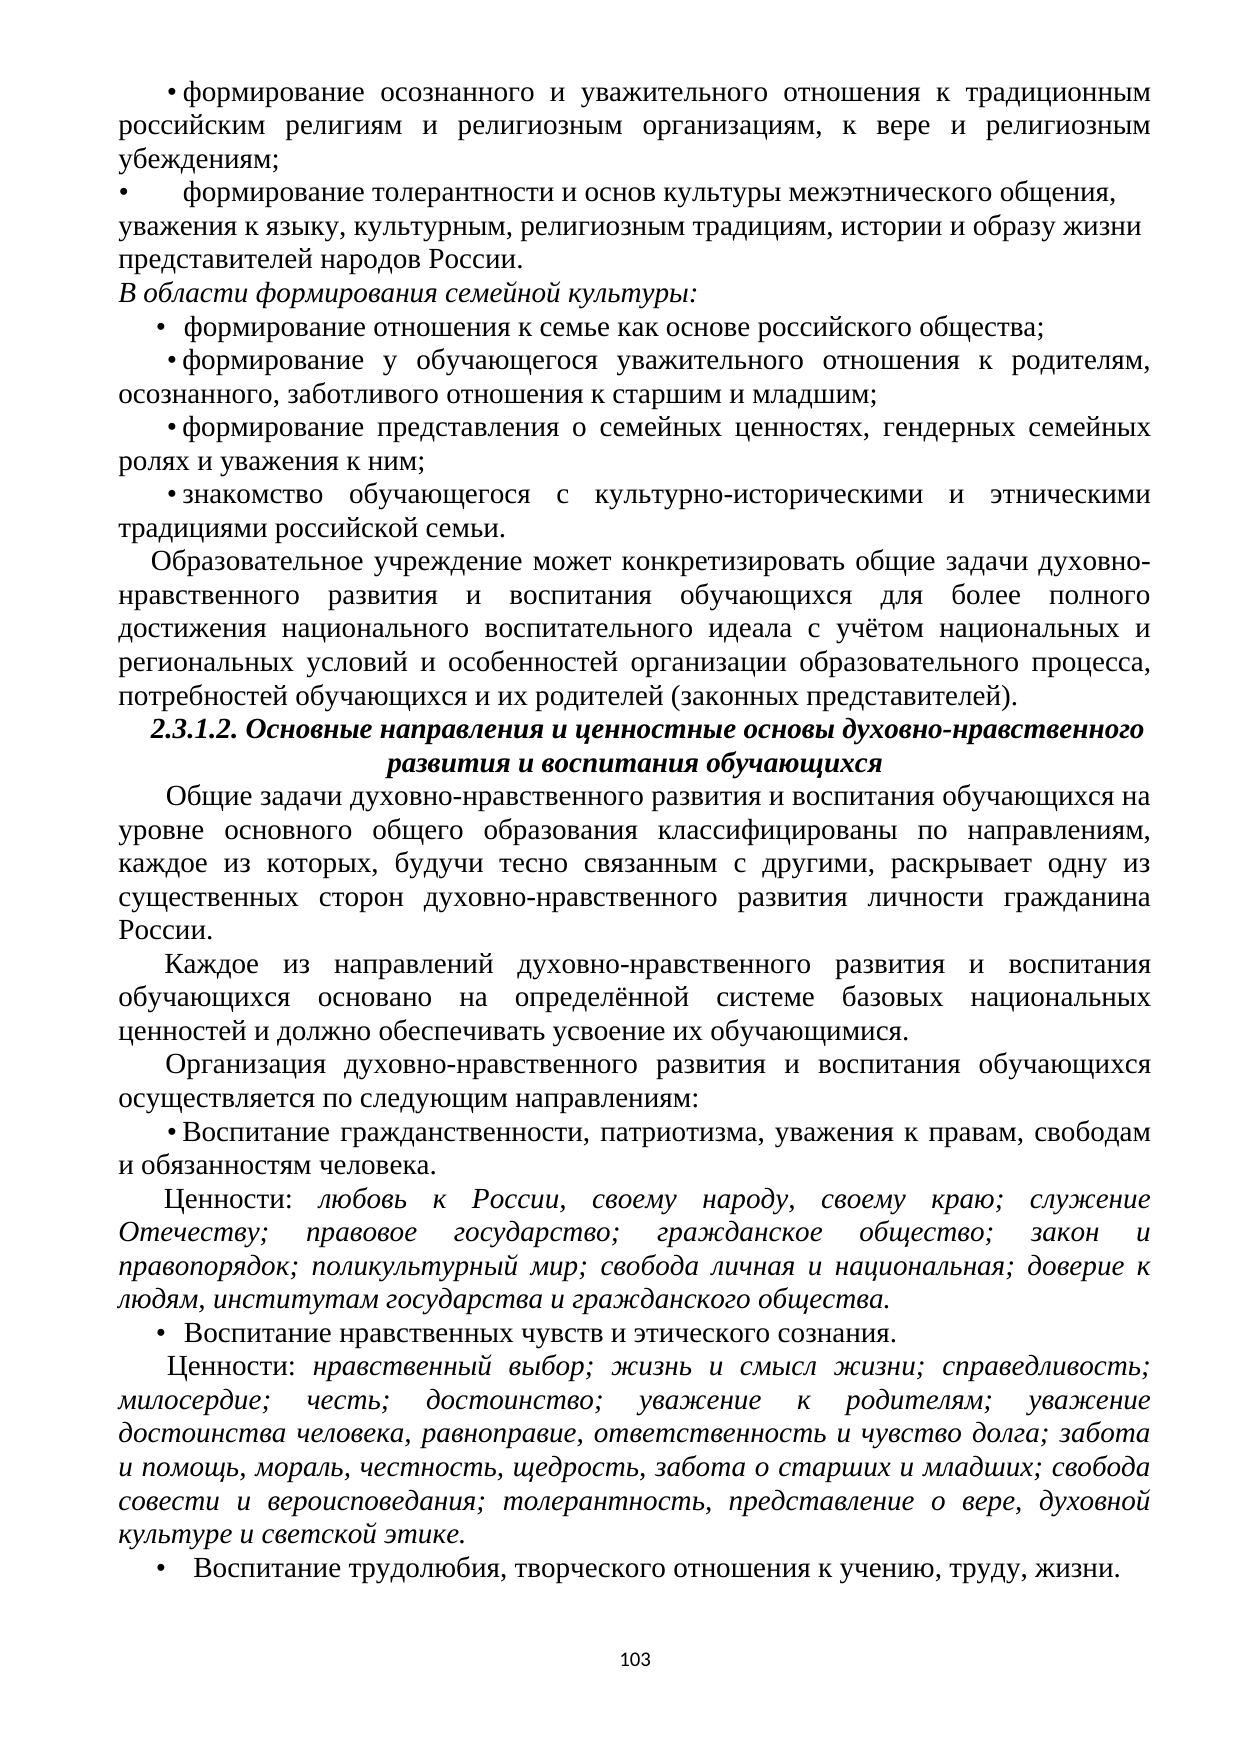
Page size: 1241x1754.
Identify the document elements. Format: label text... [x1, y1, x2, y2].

list знакомство обучающегося с культурно-историческими и этническими традициями российской семьи. [118, 476, 1152, 543]
list формирование представления о семейных ценностях, гендерных семейных ролях и уважения к ним; [118, 409, 1152, 476]
list формирование у обучающегося уважительного отношения к родителям, осознанного, заботливого отношения к старшим и младшим; [118, 342, 1152, 409]
text Общие задачи духовно-нравственного развития и воспитания обучающихся на уровне основного общего образования классифицированы по направлениям, каждое из которых, будучи тесно связанным с другими, раскрывает одну из существенных сторон духовно-нравственного развития личности гражданина России. [118, 778, 1152, 946]
list формирование осознанного и уважительного отношения к традиционным российским религиям и религиозным организациям, к вере и религиозным убеждениям; [118, 74, 1152, 174]
list Воспитание нравственных чувств и этического сознания. [156, 1315, 1152, 1348]
text Организация духовно-нравственного развития и воспитания обучающихся осуществляется по следующим направлениям: [118, 1047, 1152, 1114]
text Каждое из направлений духовно-нравственного развития и воспитания обучающихся основано на определённой системе базовых национальных ценностей и должно обеспечивать усвоение их обучающимися. [118, 946, 1152, 1047]
text В области формирования семейной культуры: [118, 275, 1152, 309]
list Воспитание гражданственности, патриотизма, уважения к правам, свободам и обязанностям человека. [118, 1114, 1152, 1181]
list Воспитание трудолюбия, творческого отношения к учению, труду, жизни. [156, 1550, 1152, 1583]
list формирование толерантности и основ культуры межэтнического общения, уважения к языку, культурным, религиозным традициям, истории и образу жизни представителей народов России. [118, 174, 1152, 275]
text Ценности: нравственный выбор; жизнь и смысл жизни; справедливость; милосердие; честь; достоинство; уважение к родителям; уважение достоинства человека, равноправие, ответственность и чувство долга; забота и помощь, мораль, честность, щедрость, забота о старших и младших; свобода совести и вероисповедания; толерантность, представление о вере, духовной культуре и светской этике. [118, 1348, 1152, 1550]
text развития и воспитания обучающихся [118, 745, 1152, 778]
text Ценности: любовь к России, своему народу, своему краю; служение Отечеству; правовое государство; гражданское общество; закон и правопорядок; поликультурный мир; свобода личная и национальная; доверие к людям, институтам государства и гражданского общества. [118, 1181, 1152, 1315]
text Образовательное учреждение может конкретизировать общие задачи духовно-нравственного развития и воспитания обучающихся для более полного достижения национального воспитательного идеала с учётом национальных и региональных условий и особенностей организации образовательного процесса, потребностей обучающихся и их родителей (законных представителей). [118, 543, 1152, 711]
text 2.3.1.2. Основные направления и ценностные основы духовно-нравственного [118, 711, 1152, 745]
list формирование отношения к семье как основе российского общества; [156, 309, 1152, 342]
